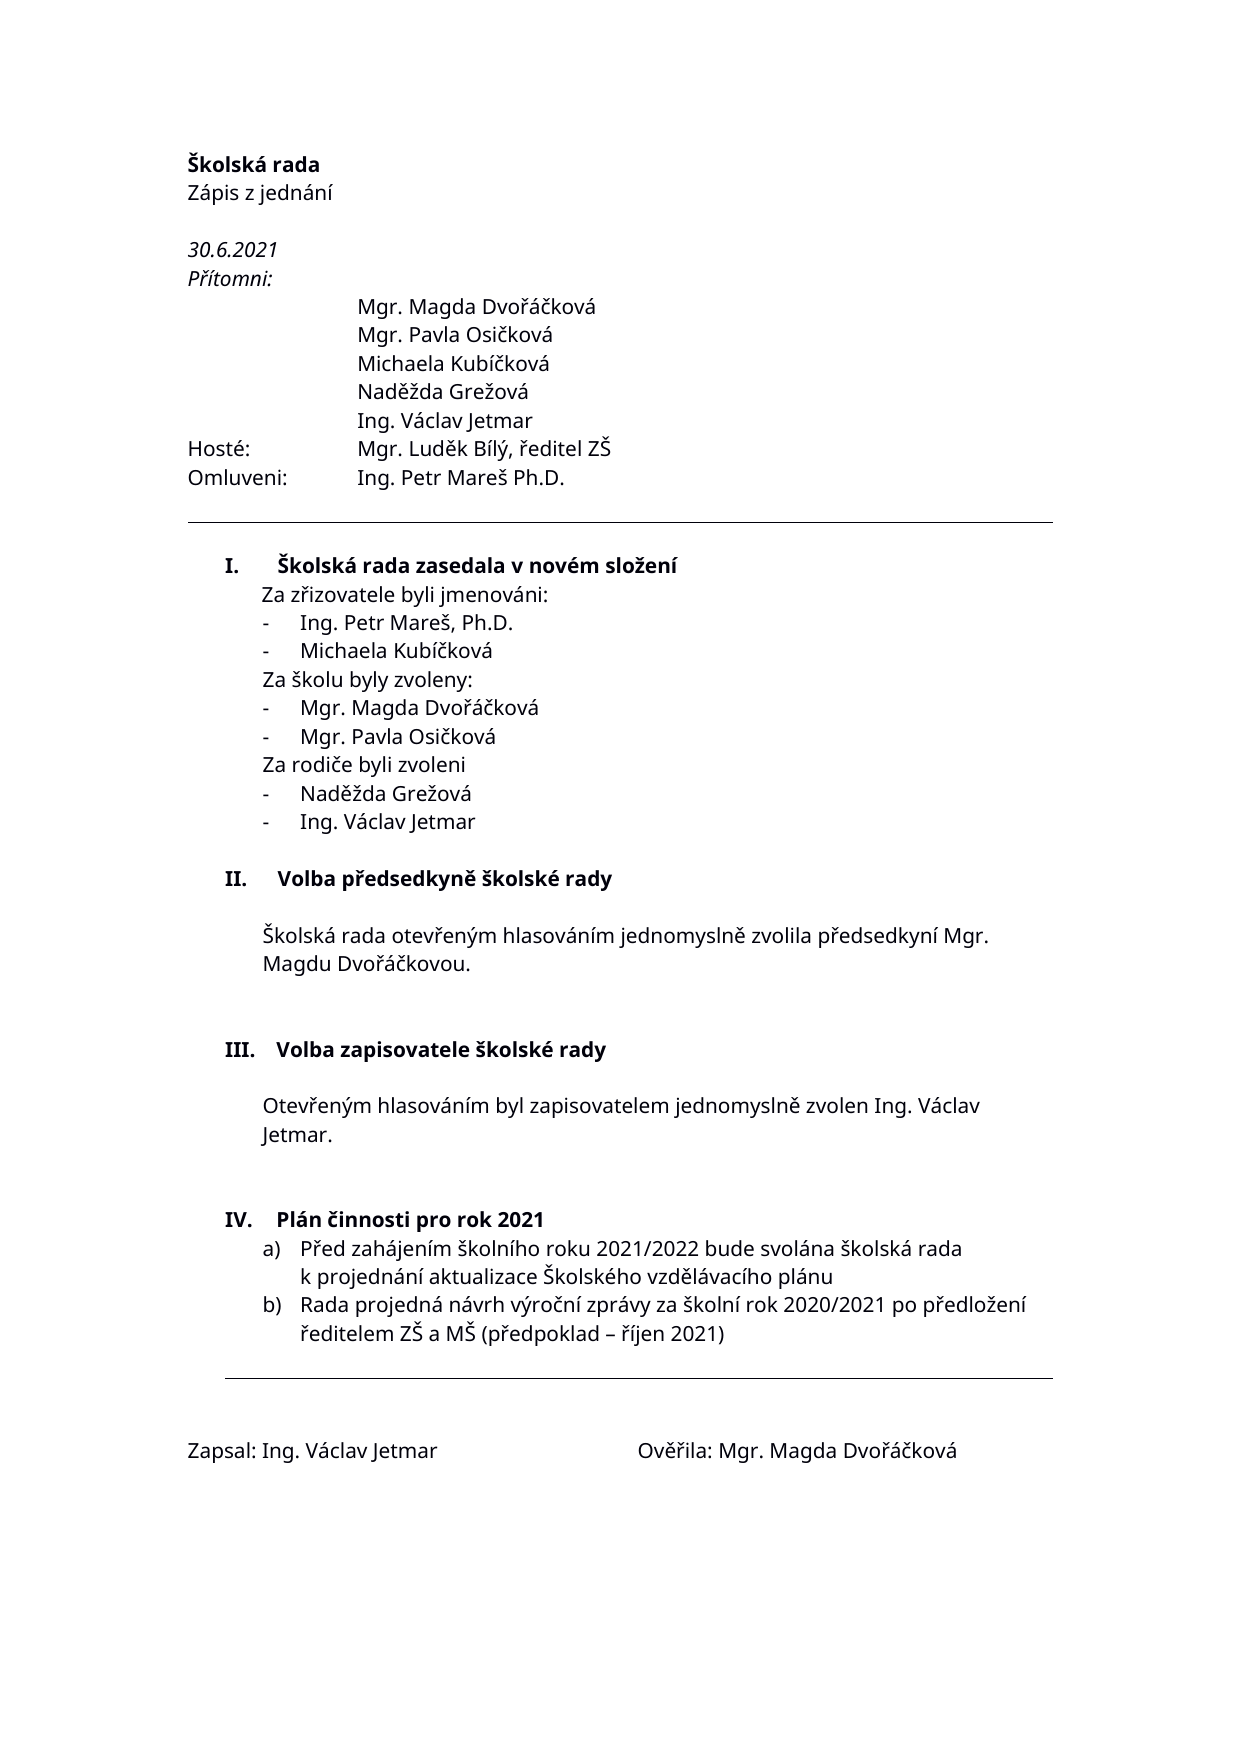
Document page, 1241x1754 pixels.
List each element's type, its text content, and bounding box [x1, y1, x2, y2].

text Za školu byly zvoleny: [262, 665, 1053, 693]
list Michaela Kubíčková [262, 637, 1053, 665]
text 30.6.2021 [187, 235, 1053, 264]
text Naděžda Grežová [187, 377, 1053, 406]
list Volba zapisovatele školské rady [225, 1035, 1053, 1063]
list Plán činnosti pro rok 2021 [225, 1205, 1053, 1234]
list Ing. Petr Mareš, Ph.D. [262, 608, 1053, 637]
text Zapsal: Ing. Václav Jetmar Ověřila: Mgr. Magda Dvořáčková [187, 1436, 1053, 1464]
list Naděžda Grežová [262, 779, 1053, 807]
text Mgr. Pavla Osičková [187, 321, 1053, 349]
text Omluveni: Ing. Petr Mareš Ph.D. [187, 463, 1053, 491]
text Mgr. Magda Dvořáčková [187, 292, 1053, 321]
text Zápis z jednání [187, 178, 1053, 207]
text Michaela Kubíčková [187, 349, 1053, 377]
text Otevřeným hlasováním byl zapisovatelem jednomyslně zvolen Ing. Václav Jetmar. [262, 1092, 1053, 1148]
text Školská rada otevřeným hlasováním jednomyslně zvolila předsedkyní Mgr. Magdu Dvořáčkovou. [262, 921, 1053, 978]
list Před zahájením školního roku 2021/2022 bude svolána školská rada k projednání aktualizace Školského vzdělávacího plánu [262, 1234, 1053, 1291]
subtitle Školská rada zasedala v novém složení [225, 551, 1053, 580]
text Za rodiče byli zvoleni [262, 750, 1053, 779]
subtitle Volba předsedkyně školské rady [225, 864, 1053, 892]
text Ing. Václav Jetmar [187, 406, 1053, 434]
list Mgr. Magda Dvořáčková [262, 693, 1053, 722]
text Hosté: Mgr. Luděk Bílý, ředitel ZŠ [187, 434, 1053, 463]
list Rada projedná návrh výroční zprávy za školní rok 2020/2021 po předložení ředitelem ZŠ a MŠ (předpoklad – říjen 2021) [262, 1291, 1053, 1347]
list Ing. Václav Jetmar [262, 807, 1053, 864]
text Přítomni: [187, 264, 1053, 292]
text Za zřizovatele byli jmenováni: [187, 580, 1053, 608]
text Školská rada [187, 150, 1053, 178]
list Mgr. Pavla Osičková [262, 722, 1053, 750]
